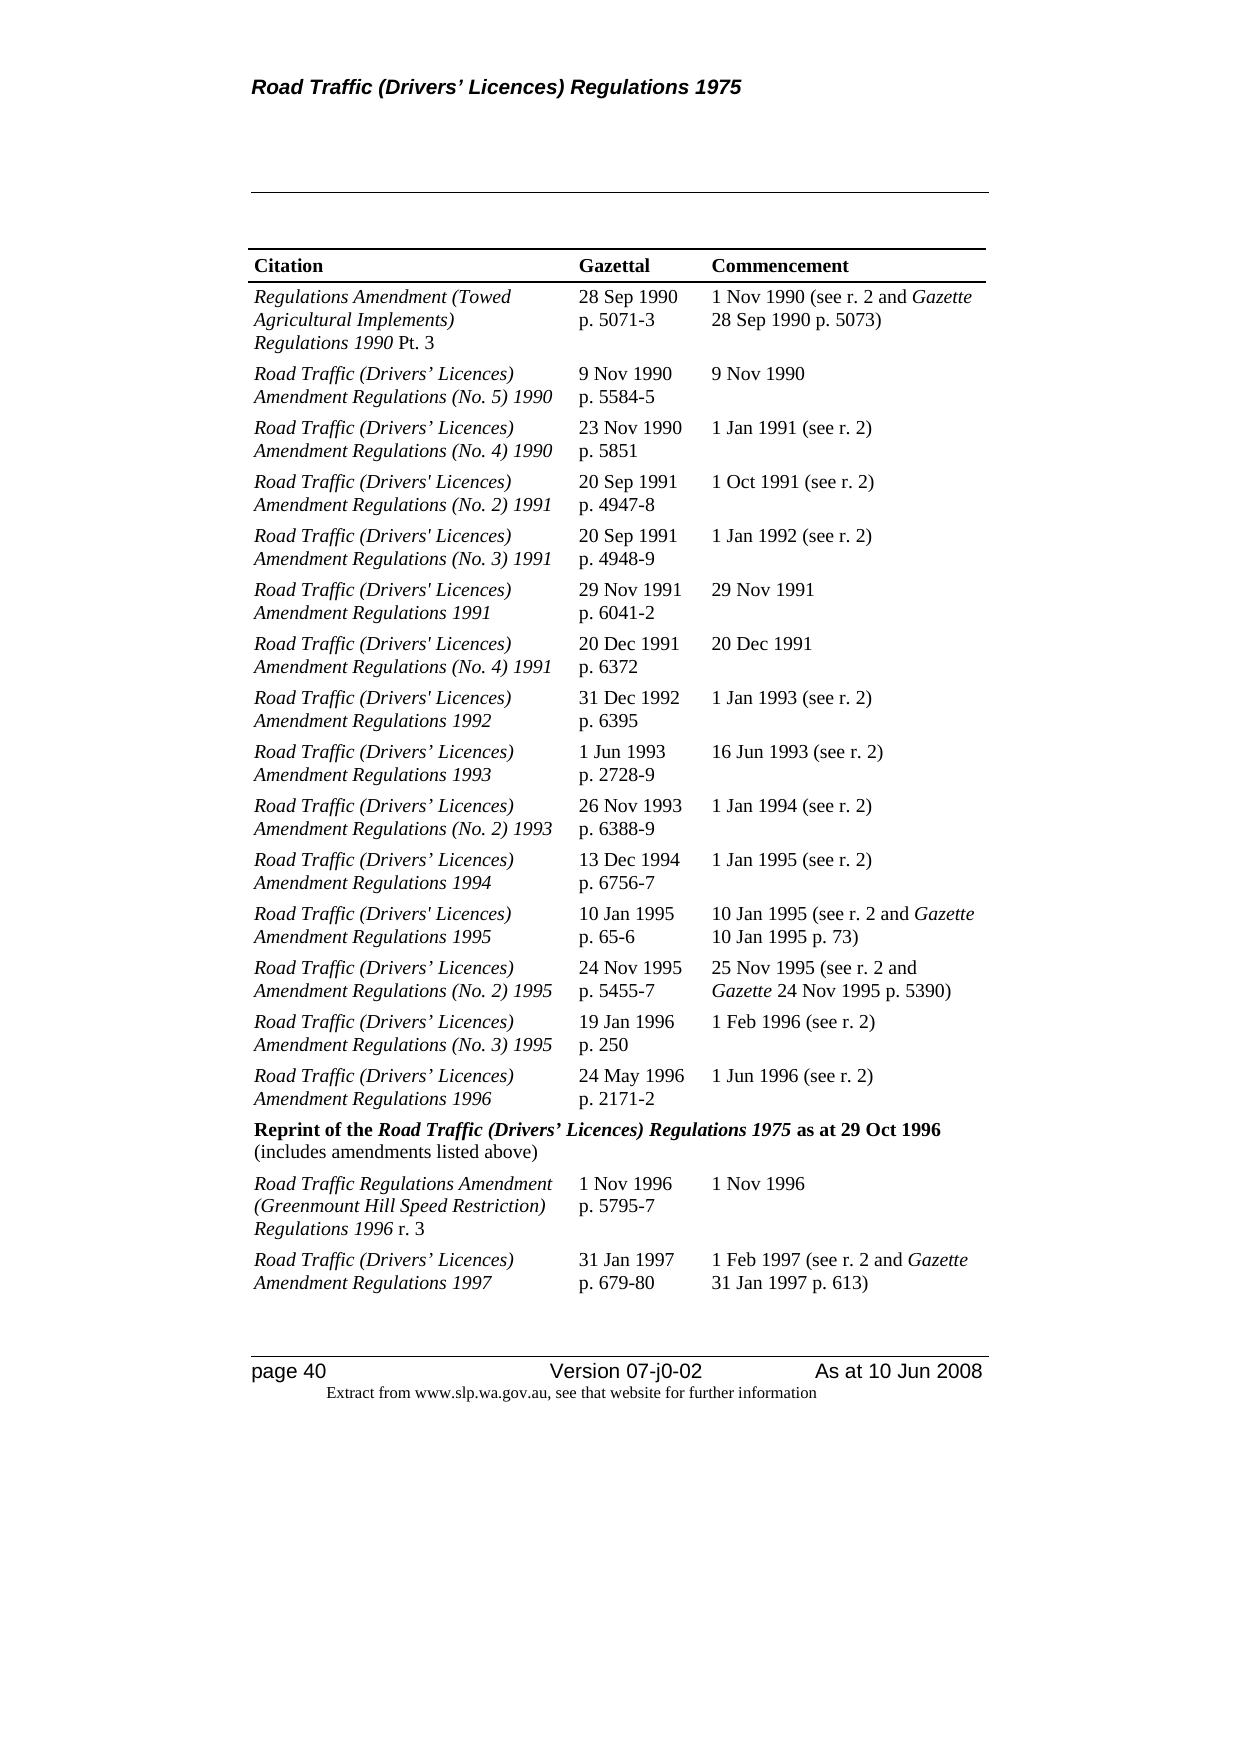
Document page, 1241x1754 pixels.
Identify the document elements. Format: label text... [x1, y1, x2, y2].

table_cell Regulations Amendment (Towed Agricultural Implements) Regulations 1990 Pt. 3 [248, 283, 573, 358]
table_cell 24 May 1996 p. 2171-2 [573, 1060, 706, 1113]
table_cell Road Traffic (Drivers’ Licences) Amendment Regulations 1996 [248, 1060, 573, 1113]
table_cell 20 Sep 1991 p. 4948-9 [573, 520, 706, 574]
table_cell Road Traffic (Drivers’ Licences) Amendment Regulations (No. 2) 1995 [248, 952, 573, 1006]
table_header Gazettal [573, 250, 706, 281]
table_cell Road Traffic (Drivers’ Licences) Amendment Regulations 1997 [248, 1244, 573, 1298]
table_cell 1 Feb 1996 (see r. 2) [706, 1006, 986, 1059]
table_cell 1 Jan 1993 (see r. 2) [706, 682, 986, 736]
table_cell Road Traffic (Drivers' Licences) Amendment Regulations (No. 2) 1991 [248, 466, 573, 520]
table_cell 26 Nov 1993 p. 6388-9 [573, 790, 706, 844]
table_cell 1 Nov 1990 (see r. 2 and Gazette 28 Sep 1990 p. 5073) [706, 283, 986, 358]
table_cell 23 Nov 1990 p. 5851 [573, 412, 706, 466]
table_cell 13 Dec 1994 p. 6756-7 [573, 844, 706, 898]
table_cell Reprint of the Road Traffic (Drivers’ Licences) Regulations 1975 as at 29 Oct 1996 (includes amendments listed above) [248, 1114, 986, 1167]
table_cell 1 Jan 1991 (see r. 2) [706, 412, 986, 466]
table_cell 1 Jan 1992 (see r. 2) [706, 520, 986, 574]
table_cell Road Traffic (Drivers' Licences) Amendment Regulations (No. 4) 1991 [248, 628, 573, 682]
table_cell Road Traffic (Drivers' Licences) Amendment Regulations 1991 [248, 574, 573, 628]
table_cell Road Traffic (Drivers’ Licences) Amendment Regulations (No. 3) 1995 [248, 1006, 573, 1059]
table_cell Road Traffic (Drivers’ Licences) Amendment Regulations 1993 [248, 736, 573, 790]
table_cell 1 Jan 1994 (see r. 2) [706, 790, 986, 844]
table_cell 1 Jan 1995 (see r. 2) [706, 844, 986, 898]
table_cell Road Traffic (Drivers’ Licences) Amendment Regulations (No. 4) 1990 [248, 412, 573, 466]
table_header Citation [248, 250, 573, 281]
table_cell 1 Oct 1991 (see r. 2) [706, 466, 986, 520]
table_cell 1 Nov 1996 [706, 1168, 986, 1244]
table_cell 1 Jun 1993 p. 2728-9 [573, 736, 706, 790]
table_cell 20 Sep 1991 p. 4947-8 [573, 466, 706, 520]
table_cell 1 Feb 1997 (see r. 2 and Gazette 31 Jan 1997 p. 613) [706, 1244, 986, 1298]
table_cell Road Traffic (Drivers' Licences) Amendment Regulations 1992 [248, 682, 573, 736]
table_cell 1 Jun 1996 (see r. 2) [706, 1060, 986, 1113]
table_cell 20 Dec 1991 [706, 628, 986, 682]
table_cell 10 Jan 1995 p. 65-6 [573, 898, 706, 952]
table_cell Road Traffic (Drivers’ Licences) Amendment Regulations (No. 5) 1990 [248, 358, 573, 412]
table_cell 31 Jan 1997 p. 679-80 [573, 1244, 706, 1298]
table_cell 24 Nov 1995 p. 5455-7 [573, 952, 706, 1006]
table_cell 10 Jan 1995 (see r. 2 and Gazette 10 Jan 1995 p. 73) [706, 898, 986, 952]
table_cell 31 Dec 1992 p. 6395 [573, 682, 706, 736]
table_cell Road Traffic (Drivers' Licences) Amendment Regulations (No. 3) 1991 [248, 520, 573, 574]
table_cell 9 Nov 1990 p. 5584-5 [573, 358, 706, 412]
table_cell Road Traffic (Drivers’ Licences) Amendment Regulations (No. 2) 1993 [248, 790, 573, 844]
table_cell Road Traffic Regulations Amendment (Greenmount Hill Speed Restriction) Regulations 1996 r. 3 [248, 1168, 573, 1244]
table_cell Road Traffic (Drivers’ Licences) Amendment Regulations 1994 [248, 844, 573, 898]
table_cell 29 Nov 1991 p. 6041-2 [573, 574, 706, 628]
table_cell 28 Sep 1990 p. 5071-3 [573, 283, 706, 358]
table_cell 20 Dec 1991 p. 6372 [573, 628, 706, 682]
table_header Commencement [706, 250, 986, 281]
table_cell Road Traffic (Drivers' Licences) Amendment Regulations 1995 [248, 898, 573, 952]
table_cell 19 Jan 1996 p. 250 [573, 1006, 706, 1059]
table_cell 16 Jun 1993 (see r. 2) [706, 736, 986, 790]
table_cell 1 Nov 1996 p. 5795-7 [573, 1168, 706, 1244]
table_cell 9 Nov 1990 [706, 358, 986, 412]
table_cell 25 Nov 1995 (see r. 2 and Gazette 24 Nov 1995 p. 5390) [706, 952, 986, 1006]
table_cell 29 Nov 1991 [706, 574, 986, 628]
